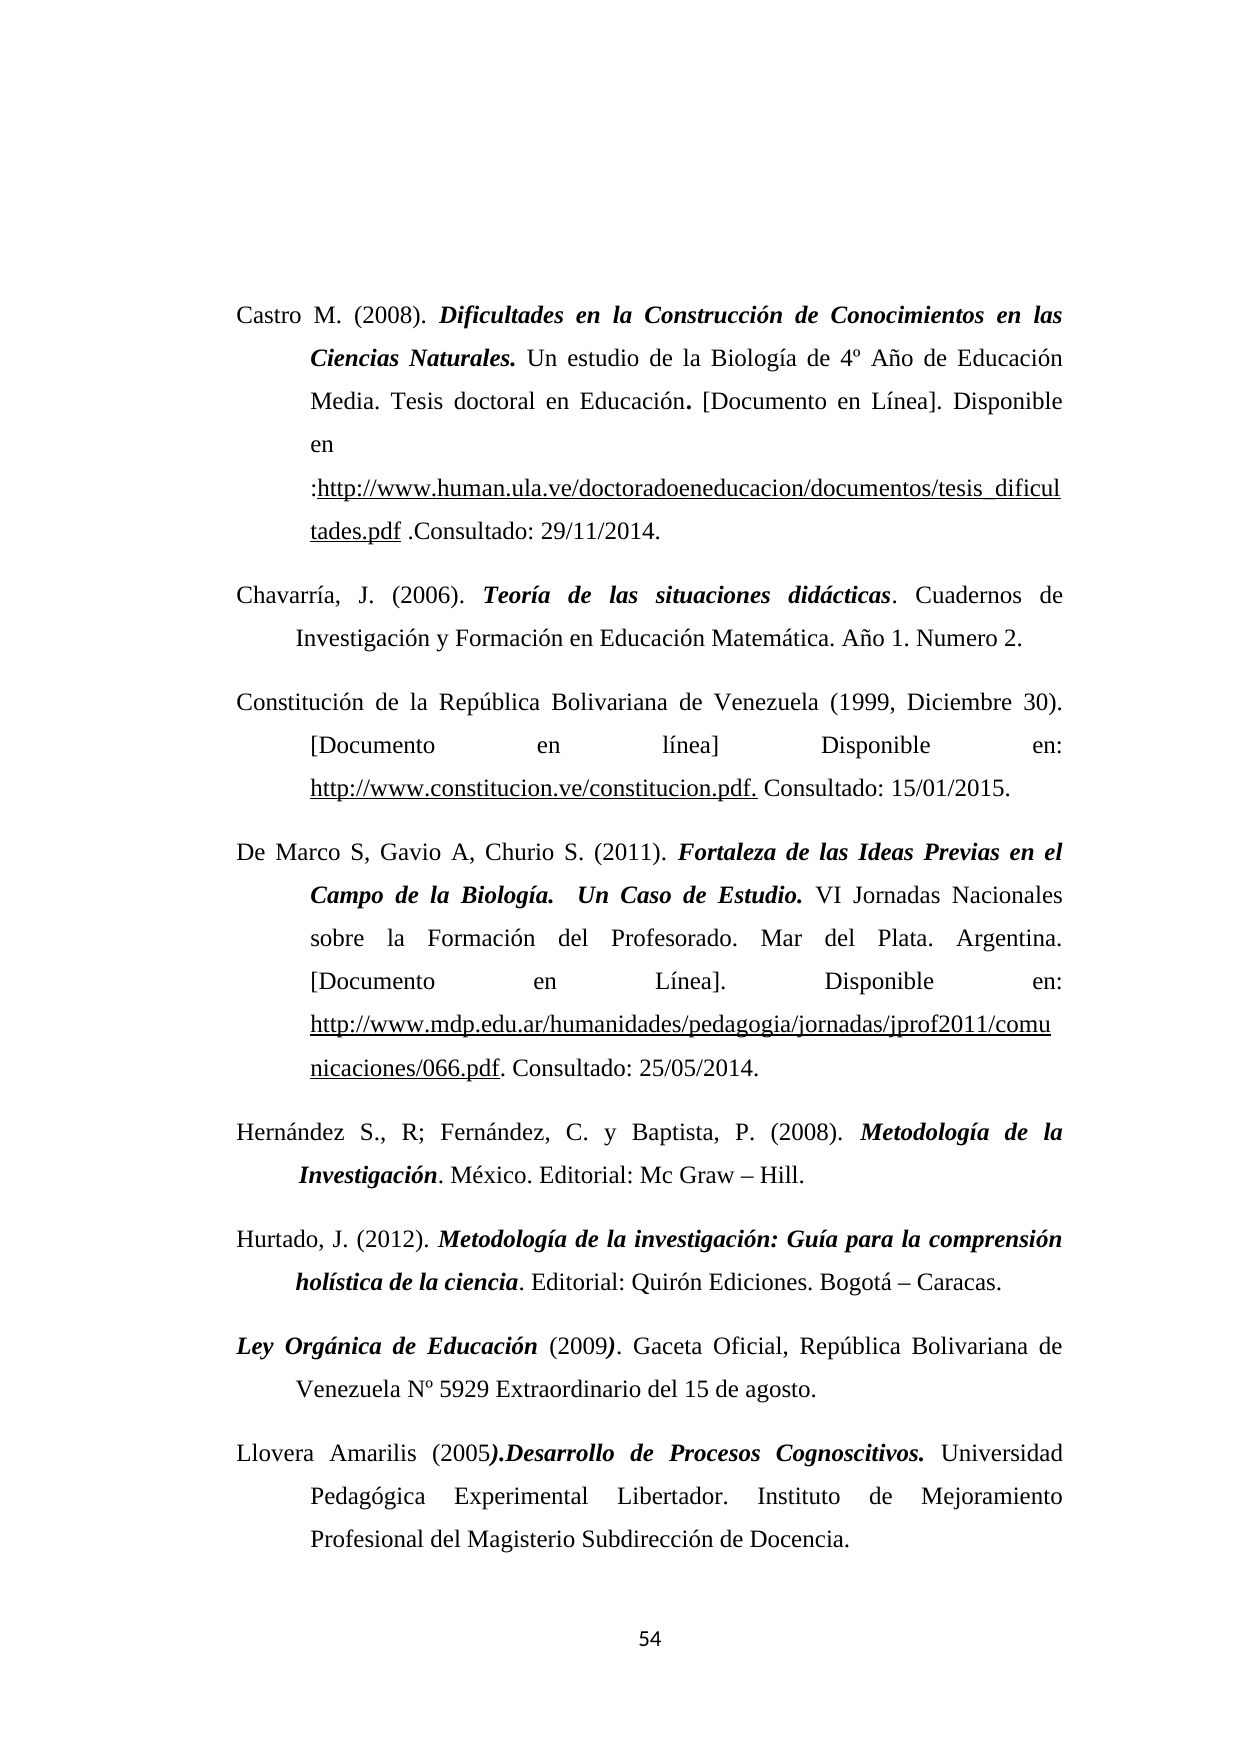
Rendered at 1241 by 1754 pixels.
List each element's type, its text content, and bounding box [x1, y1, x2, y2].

text Hernández S., R; Fernández, C. y Baptista, P. (2008). Metodología de la Investigación. México. Editorial: Mc Graw – Hill. [236, 1117, 1063, 1188]
text Hurtado, J. (2012). Metodología de la investigación: Guía para la comprensión holística de la ciencia. Editorial: Quirón Ediciones. Bogotá – Caracas. [236, 1224, 1063, 1296]
text De Marco S, Gavio A, Churio S. (2011). Fortaleza de las Ideas Previas en el Campo de la Biología. Un Caso de Estudio. VI Jornadas Nacionales sobre la Formación del Profesorado. Mar del Plata. Argentina. [Documento en Línea]. Disponible en: http://www.mdp.edu.ar/humanidades/pedagogia/jornadas/jprof2011/comunicaciones/066.pdf. Consultado: 25/05/2014. [236, 837, 1063, 1081]
text Constitución de la República Bolivariana de Venezuela (1999, Diciembre 30). [Documento en línea] Disponible en: http://www.constitucion.ve/constitucion.pdf. Consultado: 15/01/2015. [236, 687, 1063, 802]
text Ley Orgánica de Educación (2009). Gaceta Oficial, República Bolivariana de Venezuela Nº 5929 Extraordinario del 15 de agosto. [236, 1331, 1063, 1403]
text Llovera Amarilis (2005).Desarrollo de Procesos Cognoscitivos. Universidad Pedagógica Experimental Libertador. Instituto de Mejoramiento Profesional del Magisterio Subdirección de Docencia. [236, 1438, 1063, 1553]
text Chavarría, J. (2006). Teoría de las situaciones didácticas. Cuadernos de Investigación y Formación en Educación Matemática. Año 1. Numero 2. [236, 580, 1063, 652]
text Castro M. (2008). Dificultades en la Construcción de Conocimientos en las Ciencias Naturales. Un estudio de la Biología de 4º Año de Educación Media. Tesis doctoral en Educación. [Documento en Línea]. Disponible en:http://www.human.ula.ve/doctoradoeneducacion/documentos/tesis_dificultades.pdf .Consultado: 29/11/2014. [236, 300, 1063, 544]
